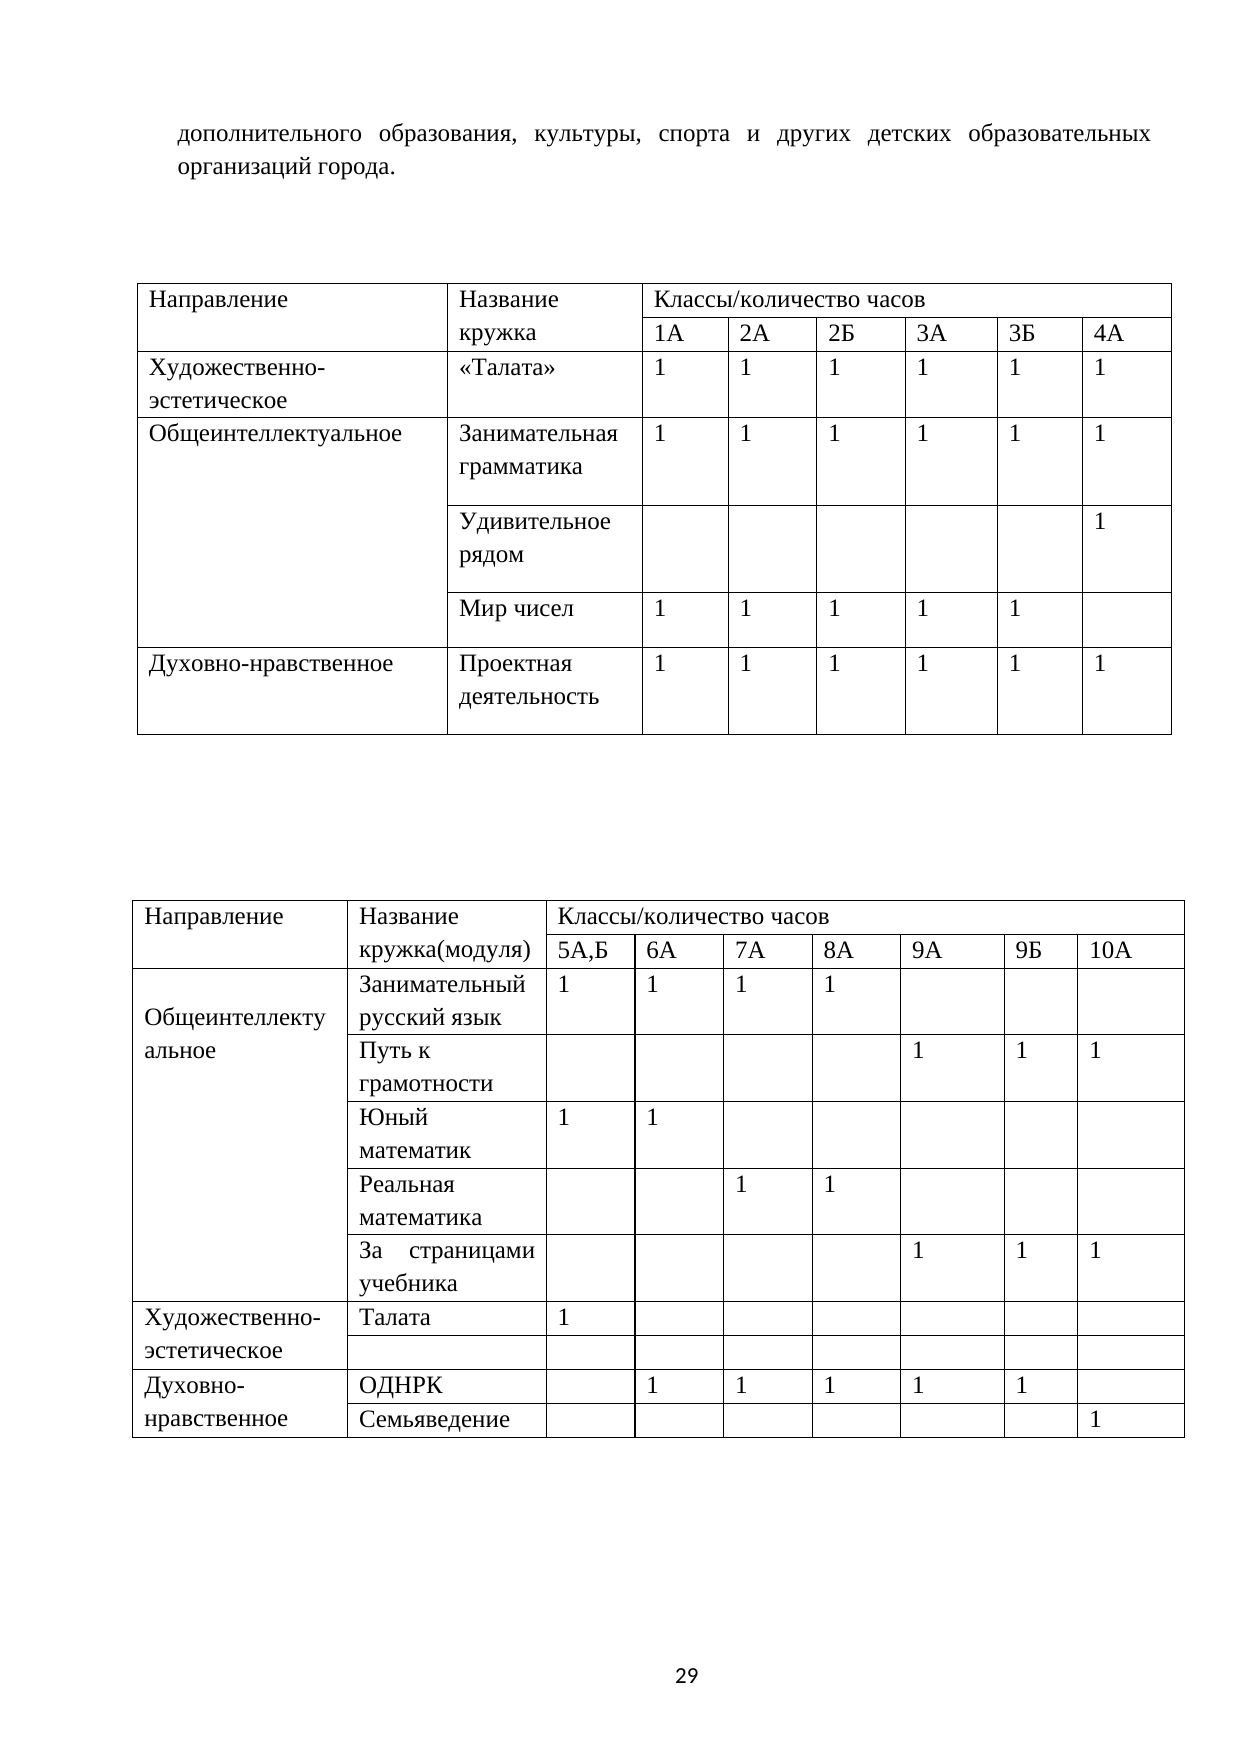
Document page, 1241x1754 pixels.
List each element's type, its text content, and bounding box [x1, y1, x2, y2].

table_cell [724, 1102, 812, 1168]
table_cell [729, 506, 816, 592]
table_cell 1 [998, 418, 1082, 505]
table_cell ОДНРК [348, 1370, 546, 1403]
table_cell 1 [817, 648, 905, 734]
table_cell 1 [1083, 506, 1171, 592]
table_cell 1 [643, 593, 728, 647]
table_cell 1 [547, 1102, 634, 1168]
table_cell [1078, 969, 1184, 1034]
table_cell 1 [636, 969, 723, 1034]
table_cell 1 [1083, 648, 1171, 734]
table_cell [998, 506, 1082, 592]
table_cell Духовно-нравственное [133, 1370, 347, 1437]
table_header Название кружка [448, 284, 642, 351]
table_cell 1 [906, 352, 997, 417]
table_cell [901, 1404, 1004, 1437]
table_cell [901, 969, 1004, 1034]
table_cell 6А [636, 935, 723, 968]
table_cell Занимательный русский язык [348, 969, 546, 1034]
table_cell [547, 1336, 634, 1369]
table_cell Художественно-эстетическое [133, 1302, 347, 1369]
table_cell 1 [636, 1370, 723, 1403]
table_cell 1 [906, 648, 997, 734]
table_cell 1 [998, 648, 1082, 734]
table_cell 1 [1078, 1404, 1184, 1437]
table_cell Путь к грамотности [348, 1035, 546, 1101]
table_cell [813, 1035, 900, 1101]
table_cell [1005, 969, 1077, 1034]
table_cell [724, 1302, 812, 1335]
table_cell 1 [1005, 1035, 1077, 1101]
table_cell Удивительное рядом [448, 506, 642, 592]
table_cell Семьяведение [348, 1404, 546, 1437]
table_cell 1 [813, 1169, 900, 1234]
table_cell Занимательная грамматика [448, 418, 642, 505]
table_cell 3А [906, 318, 997, 351]
table_cell [1078, 1370, 1184, 1403]
table_cell 1 [729, 648, 816, 734]
table_cell [813, 1336, 900, 1369]
table_cell [901, 1102, 1004, 1168]
table_cell [547, 1404, 634, 1437]
table_cell 1 [724, 1370, 812, 1403]
table_cell За страницами учебника [348, 1235, 546, 1301]
table_cell «Талата» [448, 352, 642, 417]
table_cell 2А [729, 318, 816, 351]
table_cell 1 [998, 352, 1082, 417]
table_cell 1 [643, 418, 728, 505]
table_cell [901, 1336, 1004, 1369]
table_cell [1078, 1102, 1184, 1168]
table_cell 1 [1005, 1370, 1077, 1403]
table_cell 1 [729, 593, 816, 647]
table_cell 1 [643, 352, 728, 417]
table_cell 1 [901, 1035, 1004, 1101]
table_cell 1 [1083, 352, 1171, 417]
table_cell [1078, 1169, 1184, 1234]
table_cell 1 [817, 593, 905, 647]
table_cell Талата [348, 1302, 546, 1335]
table_cell [636, 1336, 723, 1369]
table_cell [813, 1302, 900, 1335]
table_cell [813, 1404, 900, 1437]
table_cell [901, 1302, 1004, 1335]
table_cell 1 [901, 1235, 1004, 1301]
table_cell [348, 1336, 546, 1369]
table_cell [636, 1035, 723, 1101]
table_cell [724, 1235, 812, 1301]
table_cell 1 [643, 648, 728, 734]
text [177, 118, 1152, 180]
table_cell [906, 506, 997, 592]
table_cell 1 [729, 352, 816, 417]
table_cell [813, 1235, 900, 1301]
table_cell Проектная деятельность [448, 648, 642, 734]
table_cell 1 [813, 1370, 900, 1403]
table_cell 1 [1078, 1035, 1184, 1101]
table_cell 1 [813, 969, 900, 1034]
table_cell 5А,Б [547, 935, 634, 968]
table_cell [1005, 1302, 1077, 1335]
table_cell Общеинтеллектуальное [138, 418, 447, 647]
table_cell Духовно-нравственное [138, 648, 447, 734]
table_cell [636, 1169, 723, 1234]
table_cell 1 [817, 418, 905, 505]
table_header Классы/количество часов [643, 284, 1171, 317]
table_cell Юный математик [348, 1102, 546, 1168]
table_cell [547, 1169, 634, 1234]
table_cell Реальная математика [348, 1169, 546, 1234]
table_cell [636, 1235, 723, 1301]
table_cell 1 [547, 1302, 634, 1335]
table_cell 8А [813, 935, 900, 968]
table_cell Мир чисел [448, 593, 642, 647]
table_cell [1005, 1102, 1077, 1168]
table_cell 9А [901, 935, 1004, 968]
table_cell [636, 1404, 723, 1437]
table_cell 2Б [817, 318, 905, 351]
table_cell 1 [998, 593, 1082, 647]
table_header Направление [133, 901, 347, 968]
table_cell 1 [906, 593, 997, 647]
table_cell [547, 1370, 634, 1403]
table_cell [1005, 1336, 1077, 1369]
table_cell 7А [724, 935, 812, 968]
table_cell 9Б [1005, 935, 1077, 968]
table_cell 1 [724, 969, 812, 1034]
table_cell [547, 1035, 634, 1101]
table_cell [547, 1235, 634, 1301]
table_cell 1 [724, 1169, 812, 1234]
table_cell [724, 1035, 812, 1101]
table_header Классы/количество часов [547, 901, 1184, 934]
table_cell 1 [1005, 1235, 1077, 1301]
table_header Направление [138, 284, 447, 351]
table_cell [1005, 1404, 1077, 1437]
table_cell 1 [906, 418, 997, 505]
table_cell 1 [636, 1102, 723, 1168]
table_cell [1083, 593, 1171, 647]
table_cell [636, 1302, 723, 1335]
table_cell 10А [1078, 935, 1184, 968]
table_cell 1 [901, 1370, 1004, 1403]
table_cell 1 [729, 418, 816, 505]
table_cell [724, 1336, 812, 1369]
table_cell 1А [643, 318, 728, 351]
table_cell [1078, 1302, 1184, 1335]
table_cell [1005, 1169, 1077, 1234]
table_cell 3Б [998, 318, 1082, 351]
table_cell [724, 1404, 812, 1437]
table_cell 1 [1083, 418, 1171, 505]
table_header Название кружка(модуля) [348, 901, 546, 968]
table_cell 1 [817, 352, 905, 417]
table_cell 1 [547, 969, 634, 1034]
table_cell 4А [1083, 318, 1171, 351]
table_cell [901, 1169, 1004, 1234]
table_cell [813, 1102, 900, 1168]
table_cell [1078, 1336, 1184, 1369]
table_cell Общеинтеллектуальное [133, 969, 347, 1301]
table_cell 1 [1078, 1235, 1184, 1301]
table_cell Художественно-эстетическое [138, 352, 447, 417]
table_cell [643, 506, 728, 592]
table_cell [817, 506, 905, 592]
